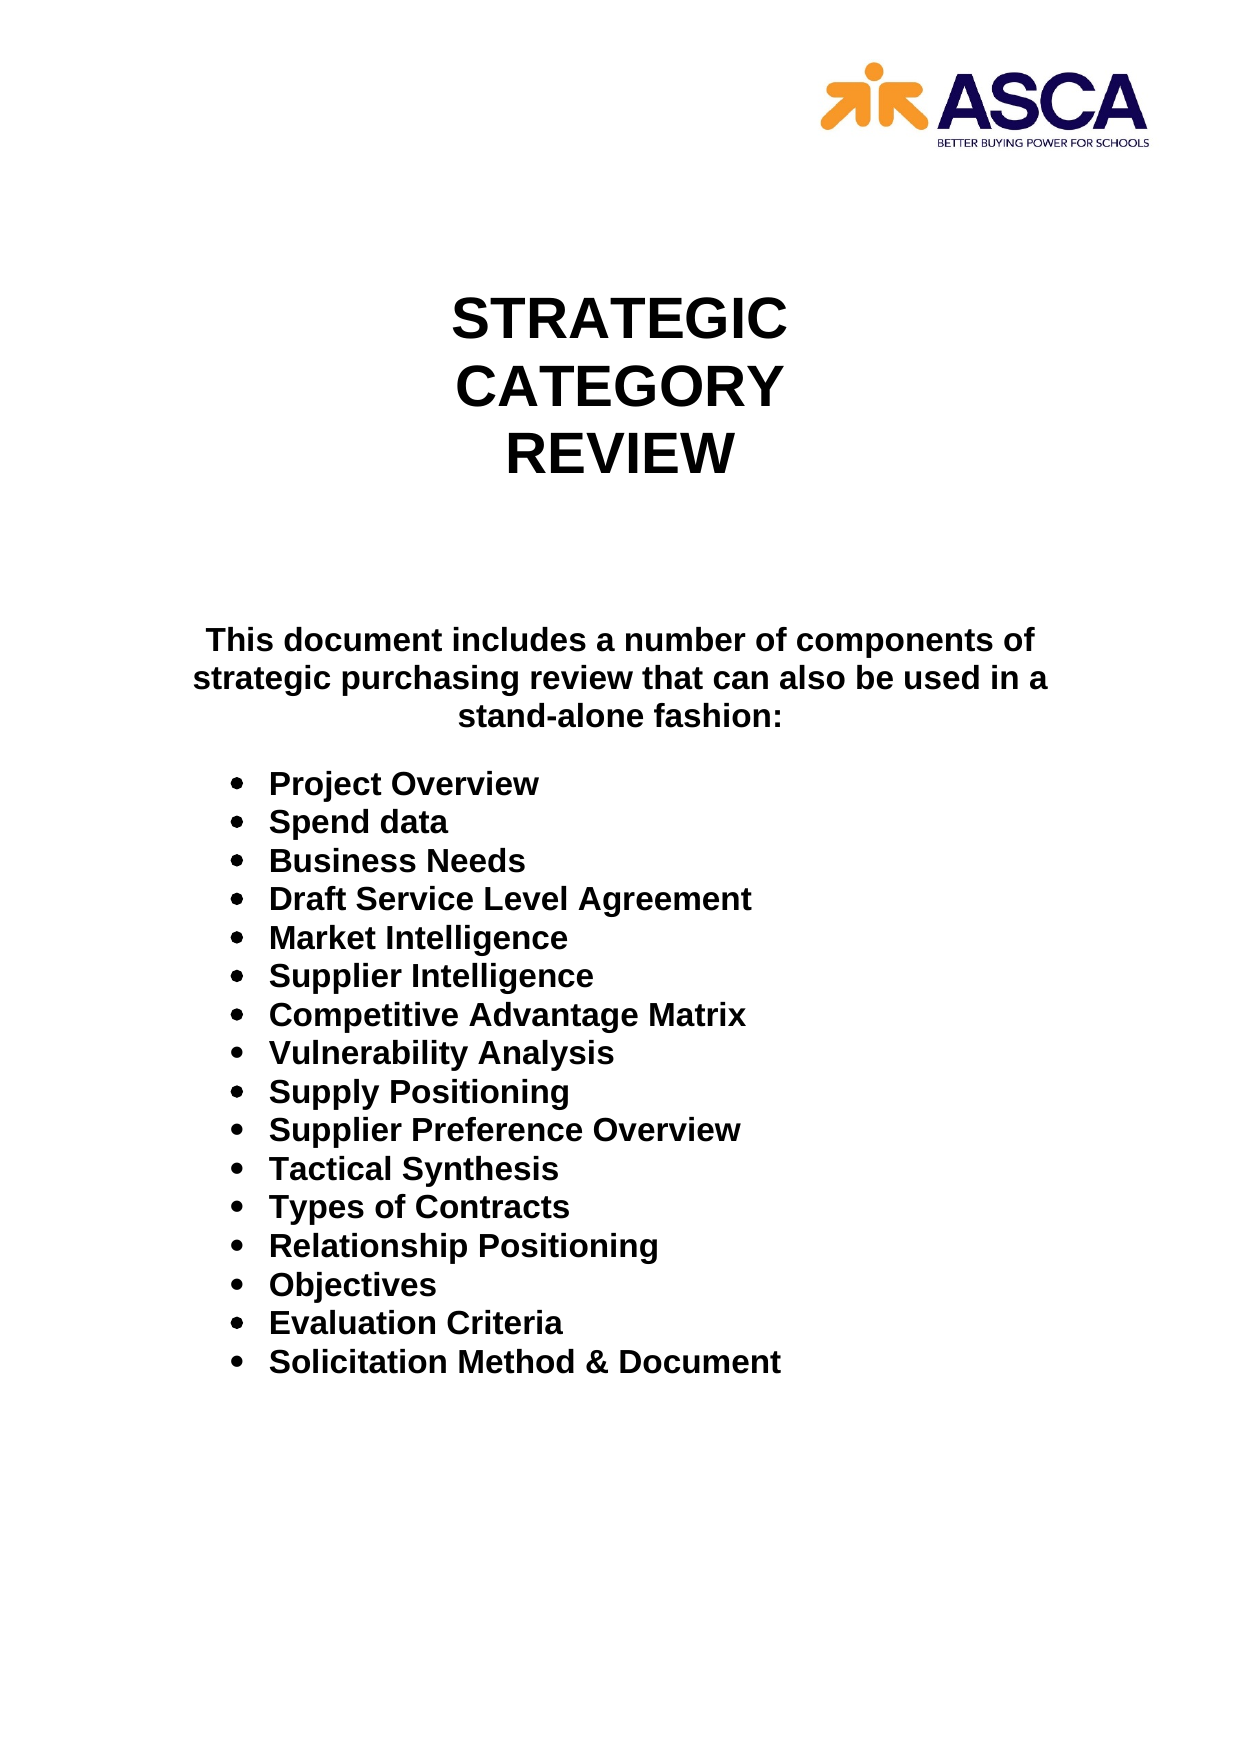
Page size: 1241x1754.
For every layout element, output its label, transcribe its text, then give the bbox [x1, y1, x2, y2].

list Business Needs [231, 841, 1053, 879]
list Draft Service Level Agreement [231, 879, 1053, 918]
subtitle This document includes a number of components of strategic purchasing review that can also be used in a stand-alone fashion: [187, 619, 1053, 735]
subtitle Relationship Positioning [231, 1226, 1053, 1265]
subtitle Vulnerability Analysis [231, 1033, 1053, 1072]
list Market Intelligence [231, 918, 1053, 956]
text CATEGORY [187, 351, 1053, 418]
picture [807, 59, 1163, 151]
subtitle Supplier Preference Overview [231, 1111, 1053, 1149]
list Spend data [231, 802, 1053, 841]
subtitle Objectives [231, 1265, 1053, 1303]
subtitle Solicitation Method & Document [231, 1342, 1053, 1380]
list Evaluation Criteria [231, 1303, 1053, 1342]
list Project Overview [231, 764, 1053, 802]
list Supplier Intelligence [231, 956, 1053, 995]
subtitle Types of Contracts [231, 1188, 1053, 1226]
text STRATEGIC [187, 284, 1053, 351]
list Supply Positioning [231, 1072, 1053, 1111]
text REVIEW [187, 418, 1053, 485]
subtitle Tactical Synthesis [231, 1149, 1053, 1188]
list Competitive Advantage Matrix [231, 995, 1053, 1033]
